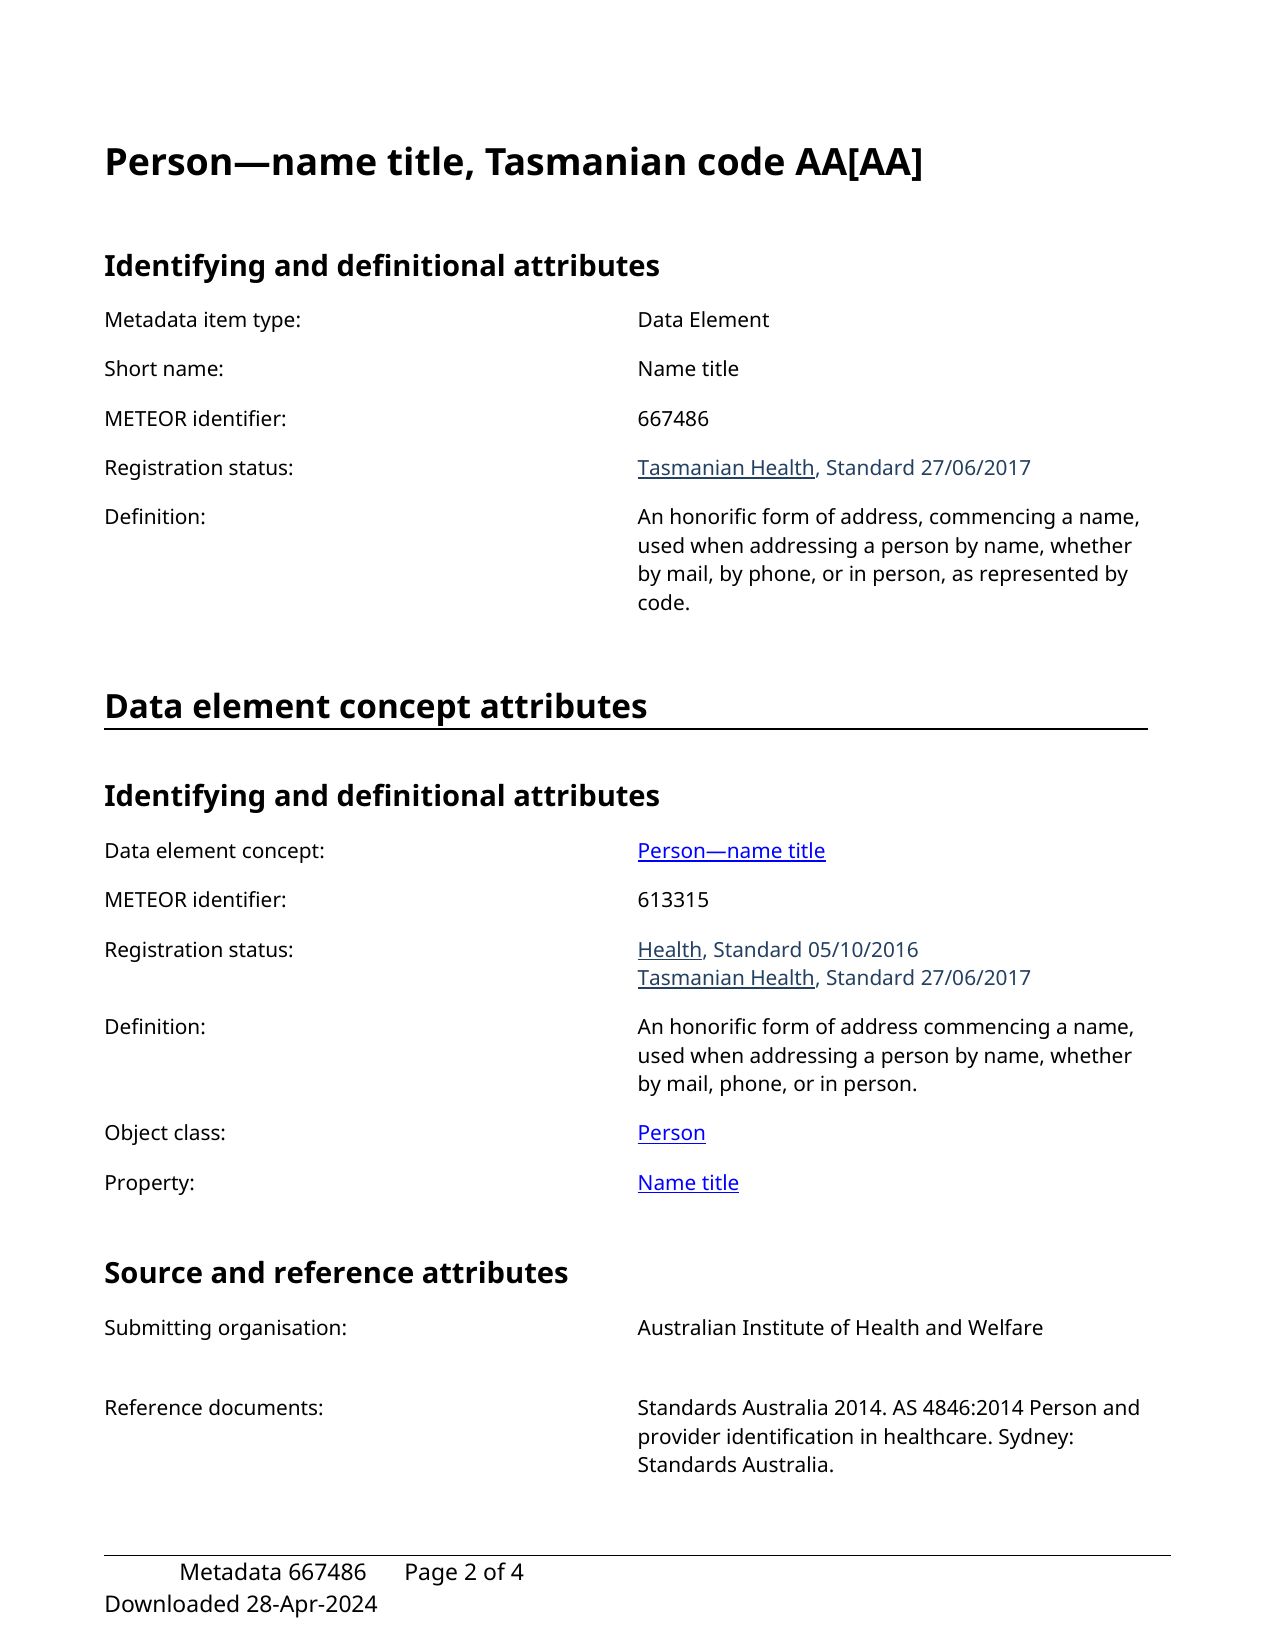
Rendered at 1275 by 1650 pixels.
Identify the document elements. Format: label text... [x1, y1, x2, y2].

table_cell Source and reference attributes [93, 1207, 1159, 1303]
table_cell Definition: [93, 1002, 626, 1108]
table_cell Person—name title [626, 826, 1159, 875]
table_cell Identifying and definitional attributes [93, 730, 1159, 826]
table_cell METEOR identifier: [93, 394, 626, 443]
table_header Data element concept attributes [93, 658, 1159, 730]
table_cell Tasmanian Health, Standard 27/06/2017 [626, 443, 1159, 492]
table_cell Person [626, 1108, 1159, 1157]
table_cell Australian Institute of Health and Welfare [626, 1303, 1159, 1383]
table_cell Metadata item type: [93, 295, 626, 344]
table_cell Short name: [93, 344, 626, 393]
table_header Identifying and definitional attributes [93, 199, 1159, 295]
table_cell METEOR identifier: [93, 875, 626, 924]
table_cell Name title [626, 344, 1159, 393]
table_cell Data element concept: [93, 826, 626, 875]
table_cell Data Element [626, 295, 1159, 344]
table_cell Property: [93, 1158, 626, 1207]
table_cell Definition: [93, 492, 626, 627]
table_cell 667486 [626, 394, 1159, 443]
table_cell Standards Australia 2014. AS 4846:2014 Person and provider identification in healthcare. Sydney: Standards Australia. [626, 1383, 1159, 1489]
table_cell Object class: [93, 1108, 626, 1157]
table_cell Health, Standard 05/10/2016 Tasmanian Health, Standard 27/06/2017 [626, 924, 1159, 1002]
table_cell Submitting organisation: [93, 1303, 626, 1383]
table_cell Registration status: [93, 924, 626, 1002]
subtitle Person—name title, Tasmanian code AA[AA] [104, 135, 1171, 186]
table_cell Registration status: [93, 443, 626, 492]
table_cell An honorific form of address commencing a name, used when addressing a person by name, whether by mail, phone, or in person. [626, 1002, 1159, 1108]
table_cell Reference documents: [93, 1383, 626, 1489]
table_cell An honorific form of address, commencing a name, used when addressing a person by name, whether by mail, by phone, or in person, as represented by code. [626, 492, 1159, 627]
table_cell Name title [626, 1158, 1159, 1207]
table_cell 613315 [626, 875, 1159, 924]
